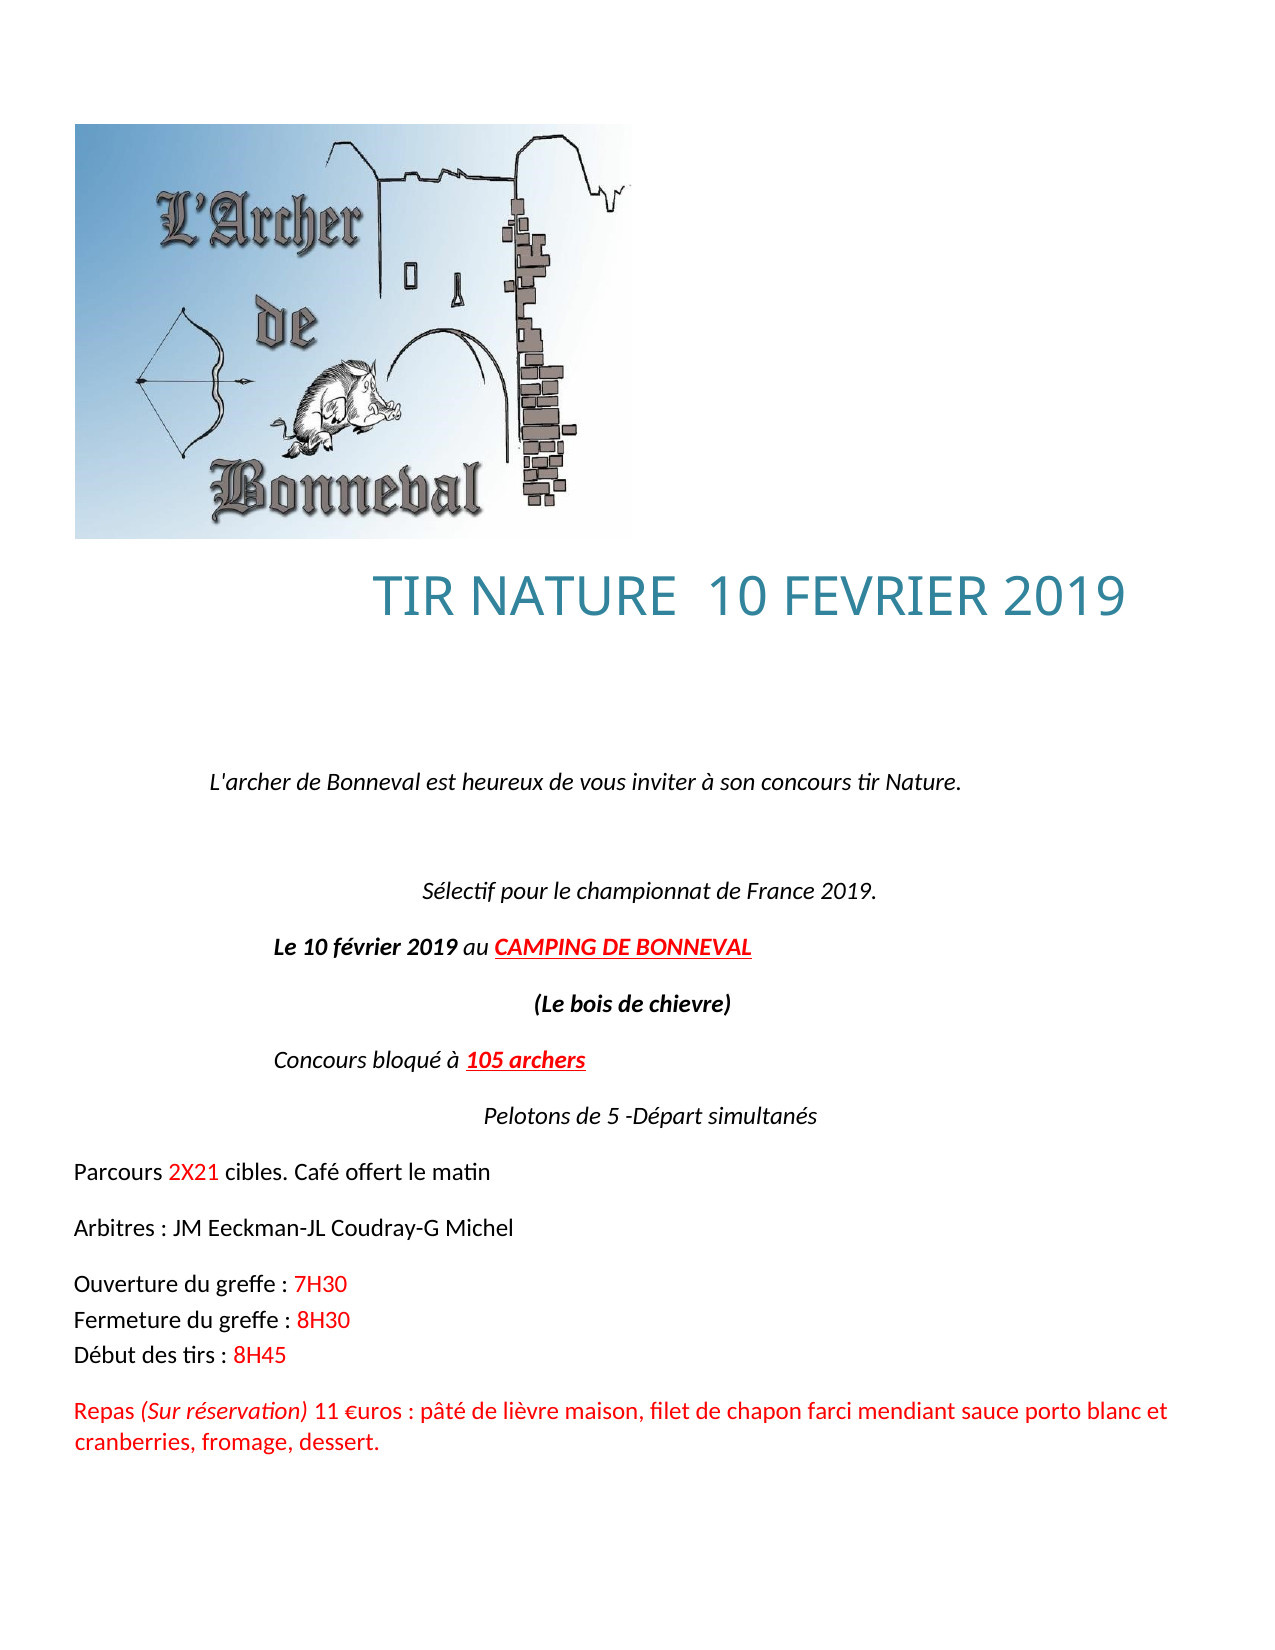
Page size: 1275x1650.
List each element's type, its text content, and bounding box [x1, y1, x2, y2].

text Pelotons de 5 -Départ simultanés [118, 1100, 1183, 1131]
text Début des tirs : 8H45 [73, 1339, 1183, 1369]
text Parcours 2X21 cibles. Café offert le matin [73, 1156, 1183, 1187]
subtitle TIR NATURE 10 FEVRIER 2019 [0, 557, 1127, 631]
text Arbitres : JM Eeckman-JL Coudray-G Michel [73, 1212, 1183, 1243]
text Concours bloqué à 105 archers [273, 1044, 1183, 1074]
text Le 10 février 2019 au CAMPING DE BONNEVAL [273, 932, 1183, 962]
text (Le bois de chievre) [273, 988, 1183, 1018]
text Sélectif pour le championnat de France 2019. [118, 875, 1182, 906]
text Fermeture du greffe : 8H30 [73, 1304, 1183, 1334]
picture [75, 124, 633, 539]
text Repas (Sur réservation) 11 €uros : pâté de lièvre maison, filet de chapon farci mendiant sauce porto blanc et cranberries, fromage, dessert. [73, 1395, 1183, 1457]
text L'archer de Bonneval est heureux de vous inviter à son concours tir Nature. [209, 766, 1183, 796]
text Ouverture du greffe : 7H30 [73, 1268, 1183, 1299]
